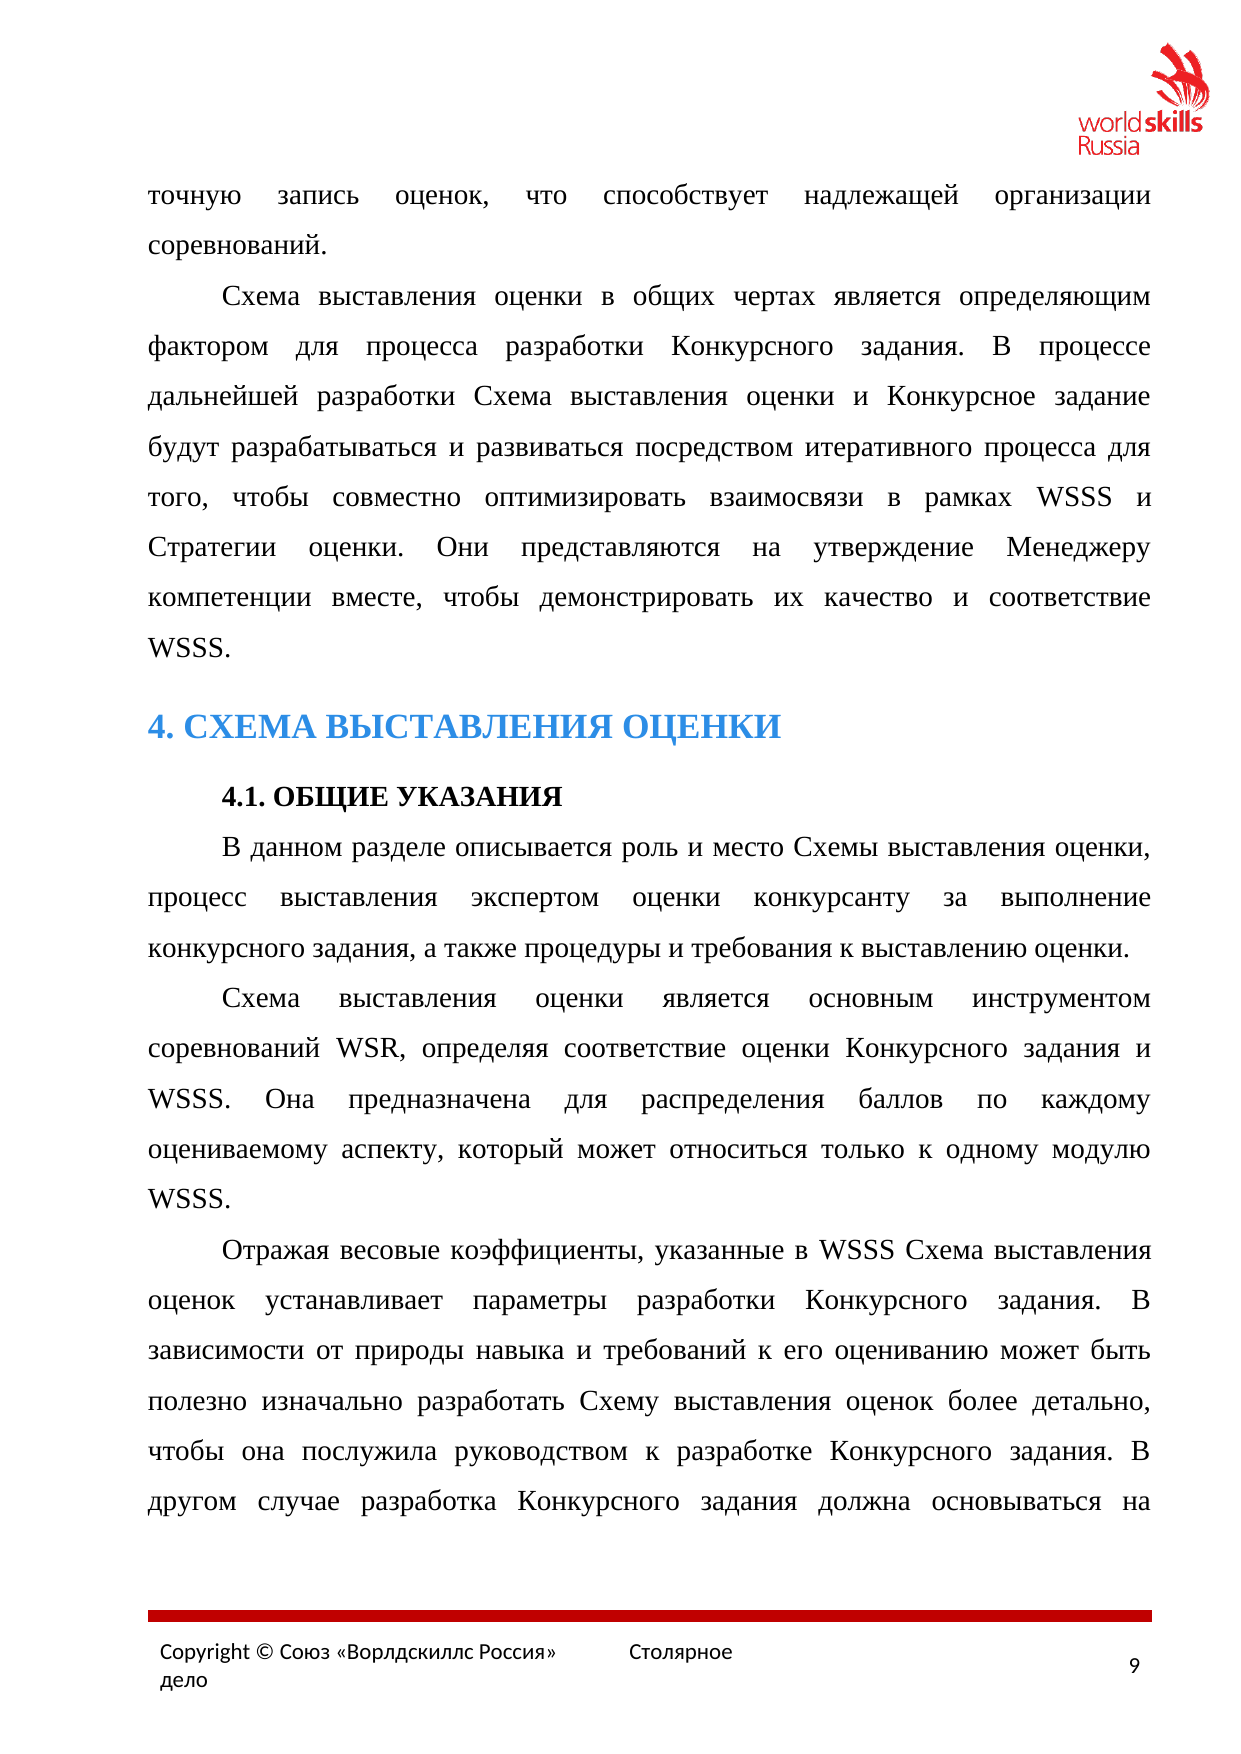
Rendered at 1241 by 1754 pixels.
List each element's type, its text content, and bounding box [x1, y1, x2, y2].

text В данном разделе описывается роль и место Схемы выставления оценки, процесс выставления экспертом оценки конкурсанту за выполнение конкурсного задания, а также процедуры и требования к выставлению оценки. [148, 829, 1152, 963]
text 4.1. ОБЩИЕ УКАЗАНИЯ [148, 779, 1152, 812]
text Схема выставления оценки в общих чертах является определяющим фактором для процесса разработки Конкурсного задания. В процессе дальнейшей разработки Схема выставления оценки и Конкурсное задание будут разрабатываться и развиваться посредством итеративного процесса для того, чтобы совместно оптимизировать взаимосвязи в рамках WSSS и Стратегии оценки. Они представляются на утверждение Менеджеру компетенции вместе, чтобы демонстрировать их качество и соответствие WSSS. [148, 278, 1152, 663]
text Схема выставления оценки является основным инструментом соревнований WSR, определяя соответствие оценки Конкурсного задания и WSSS. Она предназначена для распределения баллов по каждому оцениваемому аспекту, который может относиться только к одному модулю WSSS. [148, 980, 1152, 1215]
picture [1078, 42, 1235, 155]
text 4. СХЕМА ВЫСТАВЛЕНИЯ ОЦЕНки [148, 705, 1152, 746]
